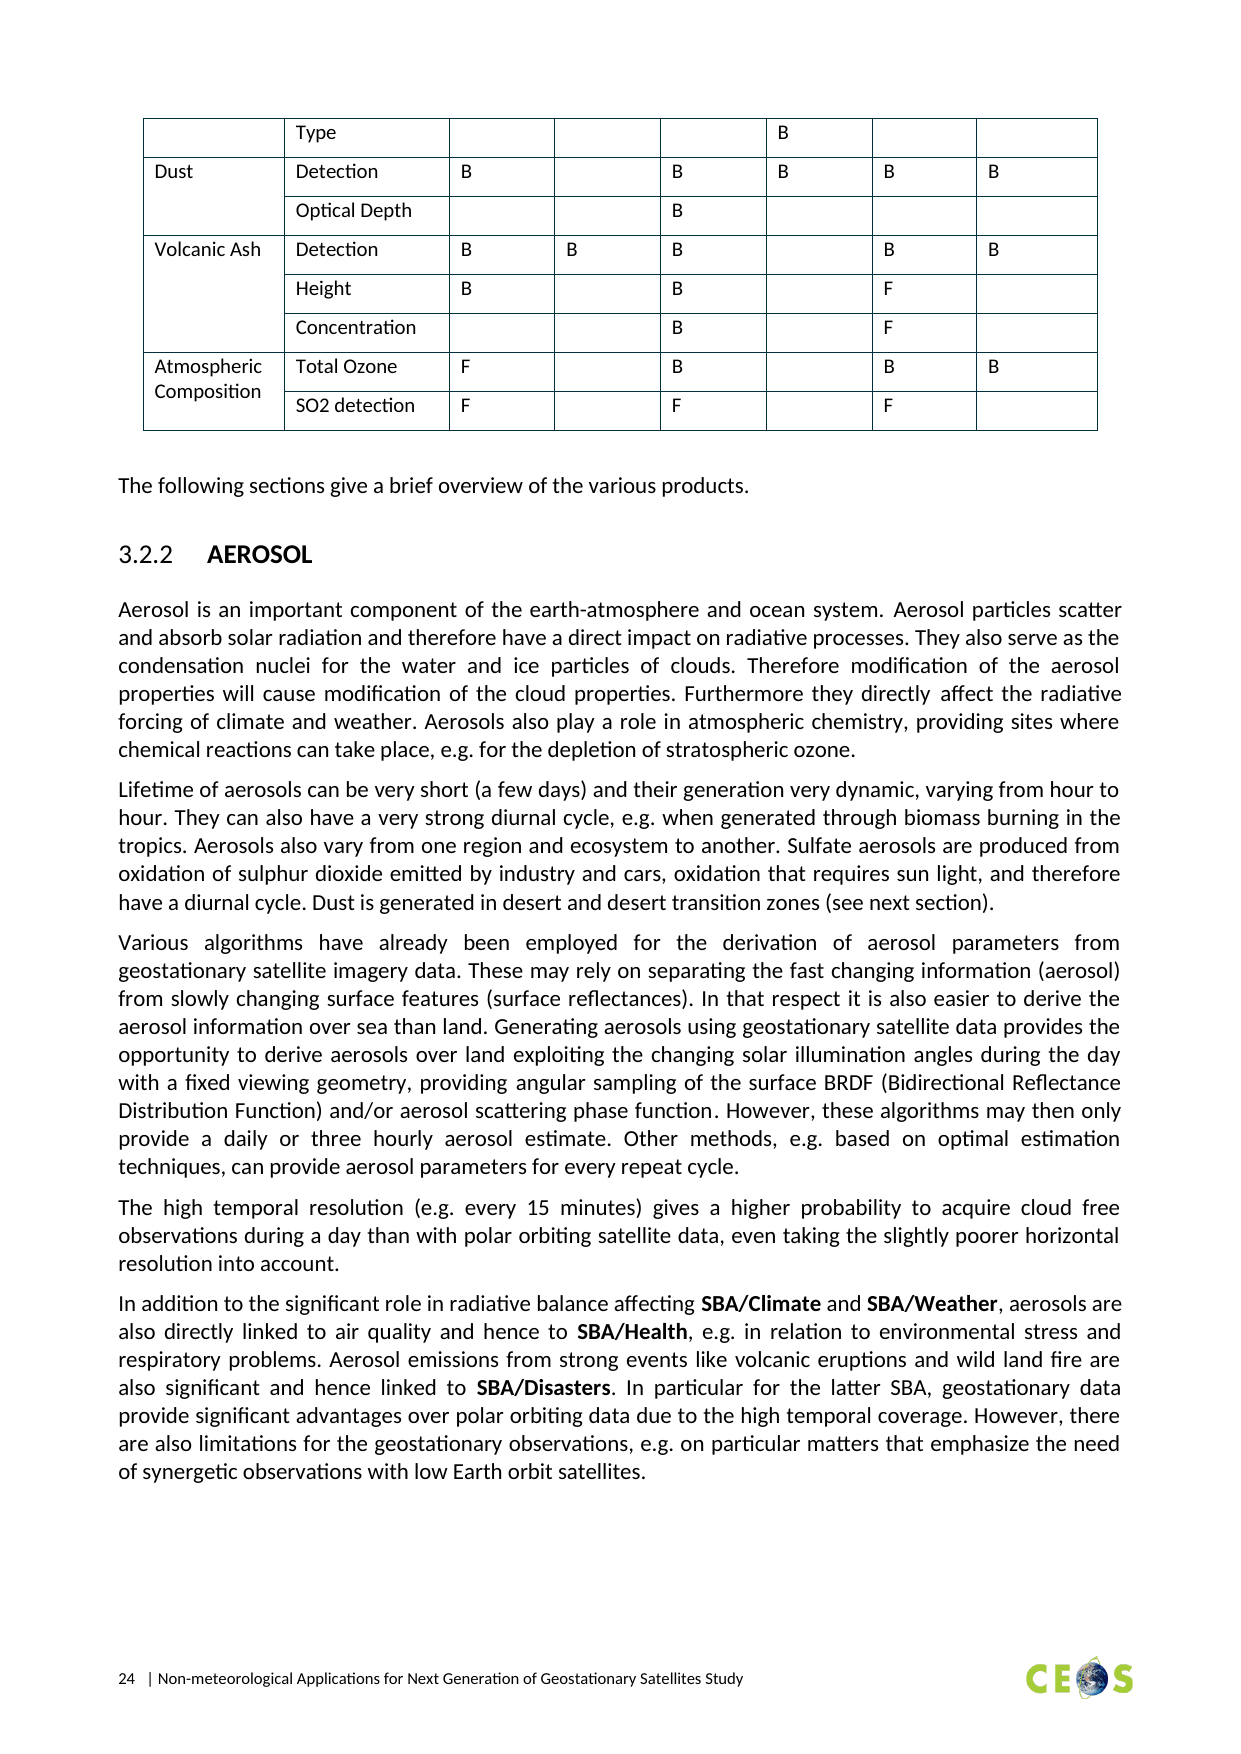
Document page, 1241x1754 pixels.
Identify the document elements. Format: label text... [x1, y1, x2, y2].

table_cell Dust [144, 158, 284, 235]
table_cell [873, 119, 976, 157]
table_cell [555, 392, 660, 430]
table_cell [450, 119, 554, 157]
picture [1026, 1656, 1133, 1699]
subtitle Aerosol [118, 537, 1092, 570]
text The following sections give a brief overview of the various products. [118, 471, 1122, 499]
table_cell Detection [285, 158, 449, 196]
table_cell [873, 197, 976, 235]
table_cell SO2 detection [285, 392, 449, 430]
table_cell B [873, 236, 976, 274]
table_cell B [873, 158, 976, 196]
table_cell [977, 119, 1097, 157]
table_cell Concentration [285, 314, 449, 352]
table_cell [767, 314, 872, 352]
table_cell [977, 392, 1097, 430]
text In addition to the significant role in radiative balance affecting SBA/Climate and SBA/Weather, aerosols are also directly linked to air quality and hence to SBA/Health, e.g. in relation to environmental stress and respiratory problems. Aerosol emissions from strong events like volcanic eruptions and wild land fire are also significant and hence linked to SBA/Disasters. In particular for the latter SBA, geostationary data provide significant advantages over polar orbiting data due to the high temporal coverage. However, there are also limitations for the geostationary observations, e.g. on particular matters that emphasize the need of synergetic observations with low Earth orbit satellites. [118, 1289, 1122, 1486]
table_cell F [873, 275, 976, 313]
text Various algorithms have already been employed for the derivation of aerosol parameters from geostationary satellite imagery data. These may rely on separating the fast changing information (aerosol) from slowly changing surface features (surface reflectances). In that respect it is also easier to derive the aerosol information over sea than land. Generating aerosols using geostationary satellite data provides the opportunity to derive aerosols over land exploiting the changing solar illumination angles during the day with a fixed viewing geometry, providing angular sampling of the surface BRDF (Bidirectional Reflectance Distribution Function) and/or aerosol scattering phase function. However, these algorithms may then only provide a daily or three hourly aerosol estimate. Other methods, e.g. based on optimal estimation techniques, can provide aerosol parameters for every repeat cycle. [118, 928, 1122, 1180]
table_cell B [661, 353, 766, 391]
table_cell [767, 236, 872, 274]
table_cell [977, 314, 1097, 352]
table_cell B [977, 353, 1097, 391]
table_cell [555, 158, 660, 196]
table_cell Height [285, 275, 449, 313]
table_cell [977, 275, 1097, 313]
table_cell F [450, 353, 554, 391]
table_cell B [977, 158, 1097, 196]
table_cell B [767, 158, 872, 196]
table_cell [661, 119, 766, 157]
table_cell [767, 197, 872, 235]
table_cell B [873, 353, 976, 391]
table_cell Total Ozone [285, 353, 449, 391]
table_cell Atmospheric Composition [144, 353, 284, 430]
table_cell [450, 314, 554, 352]
table_cell B [450, 236, 554, 274]
table_cell Optical Depth [285, 197, 449, 235]
text The high temporal resolution (e.g. every 15 minutes) gives a higher probability to acquire cloud free observations during a day than with polar orbiting satellite data, even taking the slightly poorer horizontal resolution into account. [118, 1193, 1122, 1277]
table_cell [767, 392, 872, 430]
table_cell [767, 275, 872, 313]
table_cell Type [285, 119, 449, 157]
table_cell B [661, 158, 766, 196]
table_cell [767, 353, 872, 391]
table_cell F [450, 392, 554, 430]
table_cell B [661, 275, 766, 313]
table_cell B [661, 236, 766, 274]
text Lifetime of aerosols can be very short (a few days) and their generation very dynamic, varying from hour to hour. They can also have a very strong diurnal cycle, e.g. when generated through biomass burning in the tropics. Aerosols also vary from one region and ecosystem to another. Sulfate aerosols are produced from oxidation of sulphur dioxide emitted by industry and cars, oxidation that requires sun light, and therefore have a diurnal cycle. Dust is generated in desert and desert transition zones (see next section). [118, 776, 1122, 916]
table_cell Volcanic Ash [144, 236, 284, 352]
table_cell [977, 197, 1097, 235]
table_cell F [873, 314, 976, 352]
table_cell B [661, 314, 766, 352]
table_cell [555, 119, 660, 157]
table_cell B [450, 158, 554, 196]
table_cell [555, 275, 660, 313]
table_cell F [661, 392, 766, 430]
table_cell [450, 197, 554, 235]
table_cell B [767, 119, 872, 157]
table_cell B [661, 197, 766, 235]
table_cell [555, 353, 660, 391]
text Aerosol is an important component of the earth-atmosphere and ocean system. Aerosol particles scatter and absorb solar radiation and therefore have a direct impact on radiative processes. They also serve as the condensation nuclei for the water and ice particles of clouds. Therefore modification of the aerosol properties will cause modification of the cloud properties. Furthermore they directly affect the radiative forcing of climate and weather. Aerosols also play a role in atmospheric chemistry, providing sites where chemical reactions can take place, e.g. for the depletion of stratospheric ozone. [118, 595, 1122, 763]
table_cell B [977, 236, 1097, 274]
table_cell F [873, 392, 976, 430]
table_cell B [450, 275, 554, 313]
table_cell B [555, 236, 660, 274]
table_cell [555, 314, 660, 352]
table_cell Detection [285, 236, 449, 274]
table_cell [555, 197, 660, 235]
